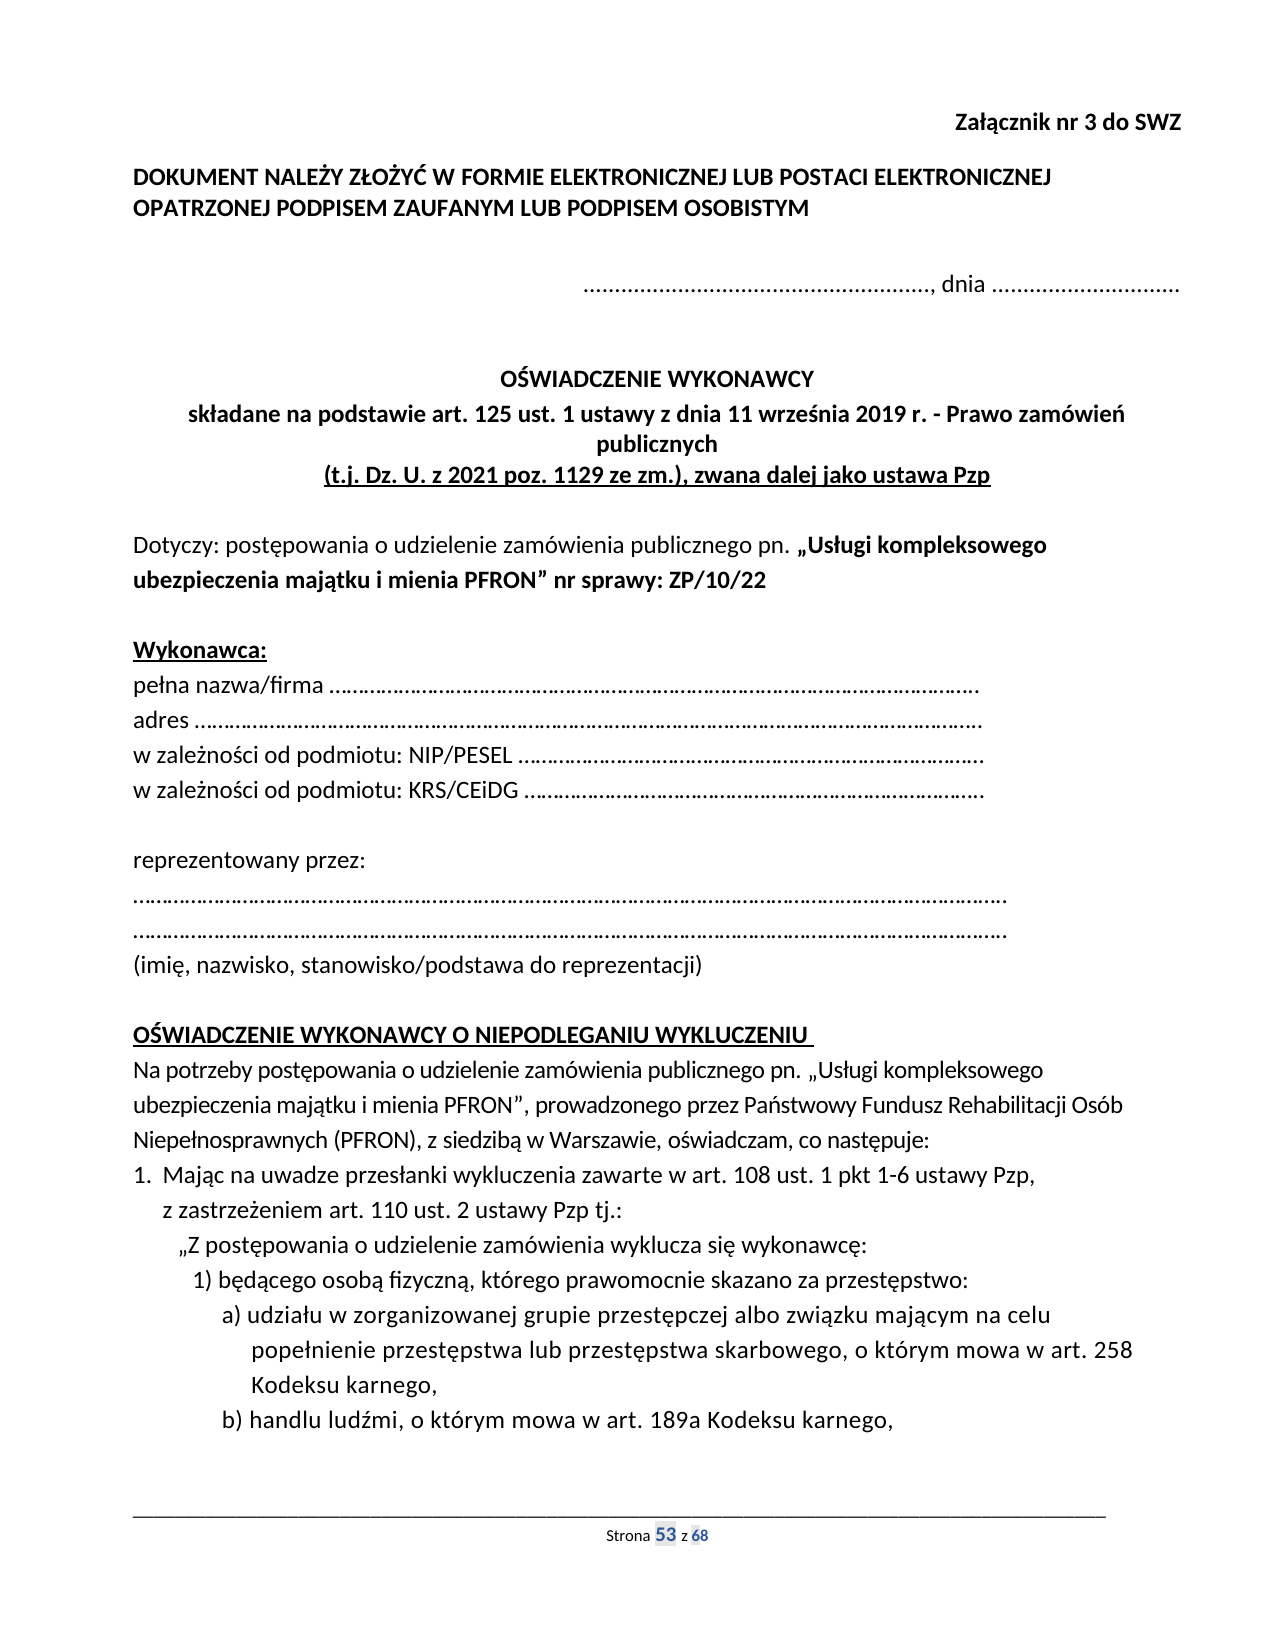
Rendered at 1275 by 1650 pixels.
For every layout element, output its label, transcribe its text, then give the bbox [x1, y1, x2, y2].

title Dotyczy: postępowania o udzielenie zamówienia publicznego pn. „Usługi kompleksowego ubezpieczenia majątku i mienia PFRON” nr sprawy: ZP/10/22 [133, 529, 1181, 595]
text (imię, nazwisko, stanowisko/podstawa do reprezentacji) [133, 949, 1181, 980]
text składane na podstawie art. 125 ust. 1 ustawy z dnia 11 września 2019 r. - Prawo zamówień publicznych [133, 398, 1181, 459]
text pełna nazwa/firma ………………………………………………………………………………………………….. [133, 669, 1181, 700]
text ......................................................., dnia .............................. [133, 268, 1181, 299]
text 1) będącego osobą fizyczną, którego prawomocnie skazano za przestępstwo: [192, 1264, 1181, 1295]
text w zależności od podmiotu: KRS/CEiDG …………………………………………………………………….. [133, 774, 1181, 805]
text Wykonawca: [133, 634, 1181, 665]
text a) udziału w zorganizowanej grupie przestępczej albo związku mającym na celu popełnienie przestępstwa lub przestępstwa skarbowego, o którym mowa w art. 258 Kodeksu karnego, [222, 1299, 1181, 1400]
text DOKUMENT NALEŻY ZŁOŻYĆ W FORMIE ELEKTRONICZNEJ LUB POSTACI ELEKTRONICZNEJ OPATRZONEJ PODPISEM ZAUFANYM LUB PODPISEM OSOBISTYM [133, 161, 1181, 222]
text …………………………………………………………………………………………………………………………………….. [133, 914, 1181, 945]
text Na potrzeby postępowania o udzielenie zamówienia publicznego pn. „Usługi kompleksowego ubezpieczenia majątku i mienia PFRON”, prowadzonego przez Państwowy Fundusz Rehabilitacji Osób Niepełnosprawnych (PFRON), z siedzibą w Warszawie, oświadczam, co następuje: [133, 1054, 1181, 1155]
text adres ……………………………………………………………………………………………………………………….. [133, 704, 1181, 735]
text OŚWIADCZENIE WYKONAWCY O NIEPODLEGANIU WYKLUCZENIU [133, 1019, 1181, 1050]
subtitle Załącznik nr 3 do SWZ [133, 106, 1181, 136]
text w zależności od podmiotu: NIP/PESEL ……………………………………………………………………… [133, 739, 1181, 770]
text reprezentowany przez: [133, 844, 1181, 875]
text (t.j. Dz. U. z 2021 poz. 1129 ze zm.), zwana dalej jako ustawa Pzp [133, 459, 1181, 490]
text „Z postępowania o udzielenie zamówienia wyklucza się wykonawcę: [177, 1229, 1181, 1260]
text …………………………………………………………………………………………………………………………………….. [133, 879, 1181, 910]
text b) handlu ludźmi, o którym mowa w art. 189a Kodeksu karnego, [222, 1404, 1181, 1435]
list Mając na uwadze przesłanki wykluczenia zawarte w art. 108 ust. 1 pkt 1-6 ustawy Pzp, z zastrzeżeniem art. 110 ust. 2 ustawy Pzp tj.: [133, 1159, 1181, 1225]
subtitle OŚWIADCZENIE WYKONAWCY [133, 363, 1181, 394]
